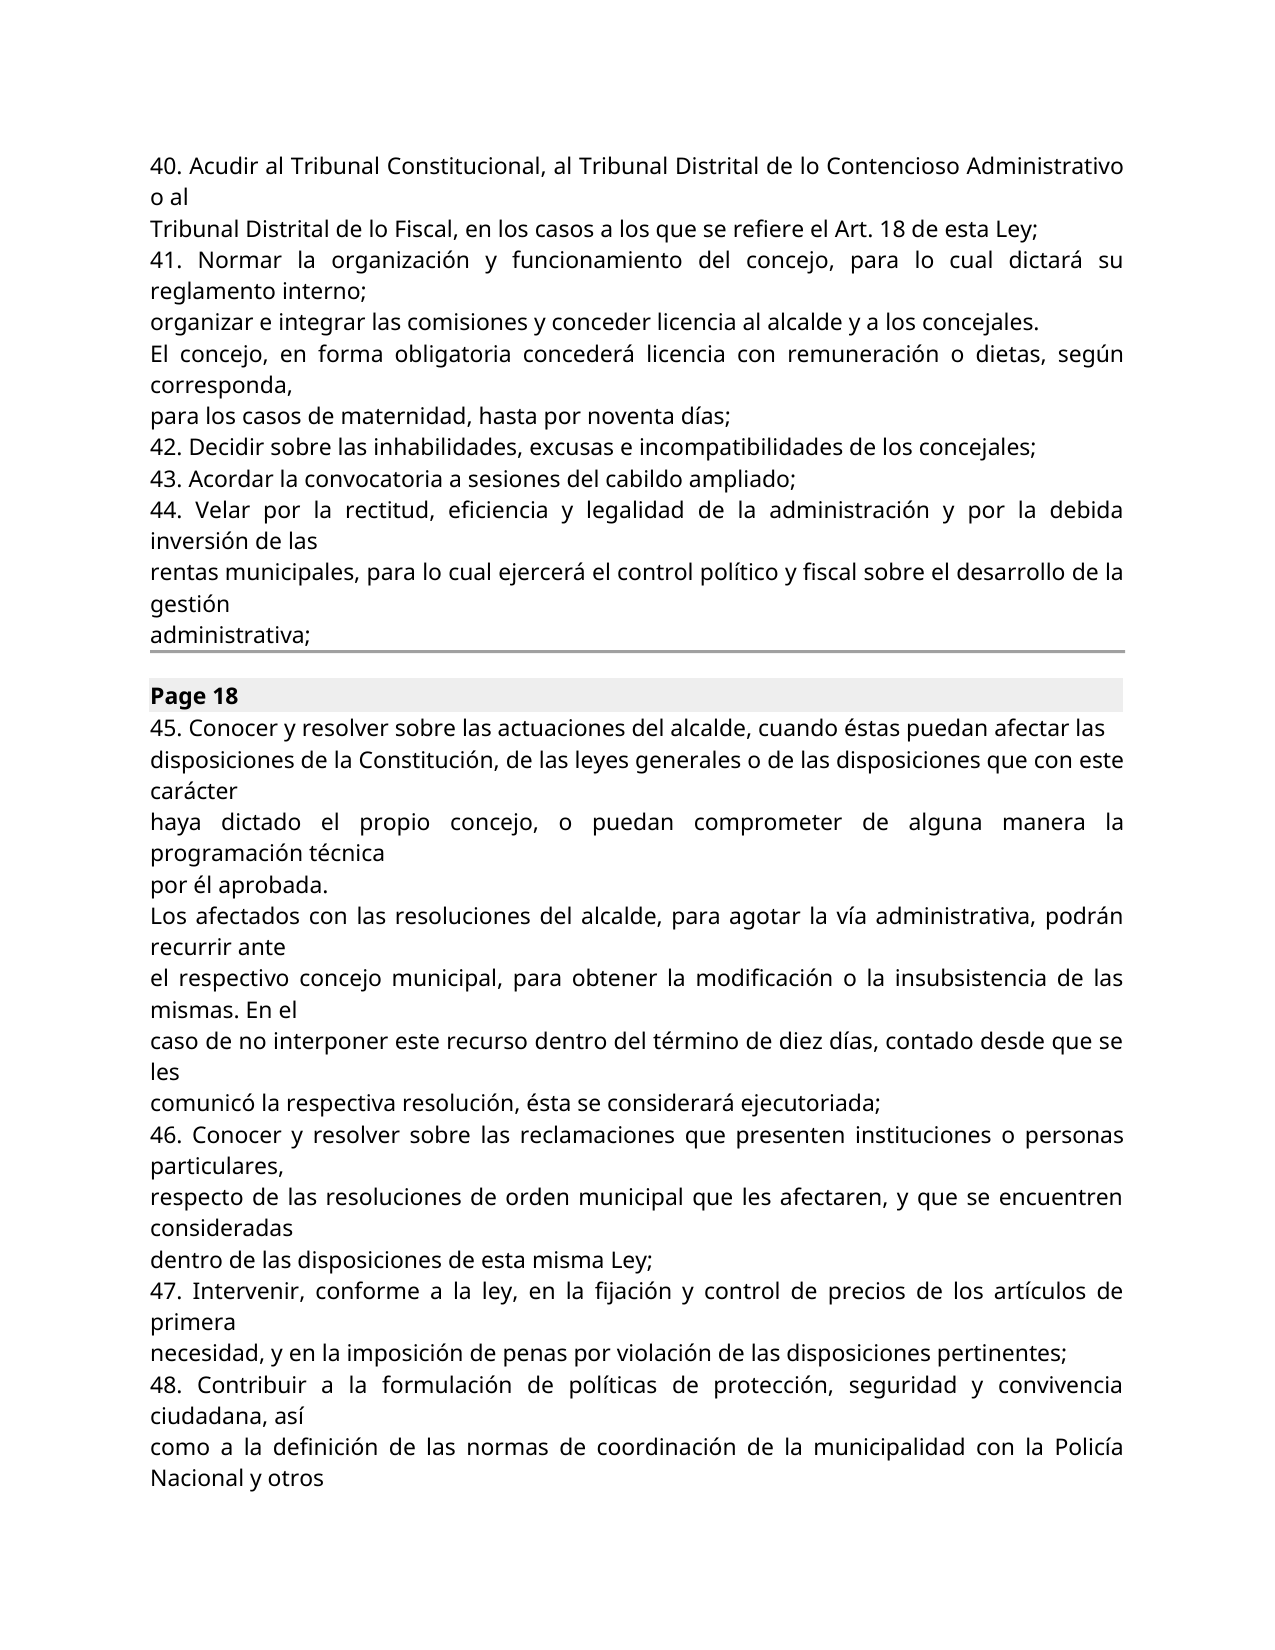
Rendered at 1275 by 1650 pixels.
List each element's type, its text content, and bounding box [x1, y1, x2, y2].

text para los casos de maternidad, hasta por noventa días; [150, 400, 1125, 431]
text 41. Normar la organización y funcionamiento del concejo, para lo cual dictará su reglamento interno; [150, 244, 1125, 306]
text 48. Contribuir a la formulación de políticas de protección, seguridad y convivencia ciudadana, así [150, 1369, 1125, 1431]
text el respectivo concejo municipal, para obtener la modificación o la insubsistencia de las mismas. En el [150, 962, 1125, 1025]
text por él aprobada. [150, 869, 1125, 900]
text comunicó la respectiva resolución, ésta se considerará ejecutoriada; [150, 1087, 1125, 1119]
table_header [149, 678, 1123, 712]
text respecto de las resoluciones de orden municipal que les afectaren, y que se encuentren consideradas [150, 1181, 1125, 1244]
text dentro de las disposiciones de esta misma Ley; [150, 1244, 1125, 1275]
text haya dictado el propio concejo, o puedan comprometer de alguna manera la programación técnica [150, 806, 1125, 869]
text 46. Conocer y resolver sobre las reclamaciones que presenten instituciones o personas particulares, [150, 1119, 1125, 1181]
text 43. Acordar la convocatoria a sesiones del cabildo ampliado; [150, 462, 1125, 494]
text El concejo, en forma obligatoria concederá licencia con remuneración o dietas, según corresponda, [150, 337, 1125, 400]
text 47. Intervenir, conforme a la ley, en la fijación y control de precios de los artículos de primera [150, 1275, 1125, 1337]
text como a la definición de las normas de coordinación de la municipalidad con la Policía Nacional y otros [150, 1431, 1125, 1494]
text caso de no interponer este recurso dentro del término de diez días, contado desde que se les [150, 1025, 1125, 1087]
text 40. Acudir al Tribunal Constitucional, al Tribunal Distrital de lo Contencioso Administrativo o al [150, 150, 1125, 212]
text disposiciones de la Constitución, de las leyes generales o de las disposiciones que con este carácter [150, 744, 1125, 806]
text necesidad, y en la imposición de penas por violación de las disposiciones pertinentes; [150, 1337, 1125, 1369]
text organizar e integrar las comisiones y conceder licencia al alcalde y a los concejales. [150, 306, 1125, 337]
text Los afectados con las resoluciones del alcalde, para agotar la vía administrativa, podrán recurrir ante [150, 900, 1125, 962]
text administrativa; [150, 619, 1125, 650]
text 42. Decidir sobre las inhabilidades, excusas e incompatibilidades de los concejales; [150, 431, 1125, 462]
text 44. Velar por la rectitud, eficiencia y legalidad de la administración y por la debida inversión de las [150, 494, 1125, 556]
text Tribunal Distrital de lo Fiscal, en los casos a los que se refiere el Art. 18 de esta Ley; [150, 212, 1125, 244]
text rentas municipales, para lo cual ejercerá el control político y fiscal sobre el desarrollo de la gestión [150, 556, 1125, 619]
text 45. Conocer y resolver sobre las actuaciones del alcalde, cuando éstas puedan afectar las [150, 712, 1125, 744]
